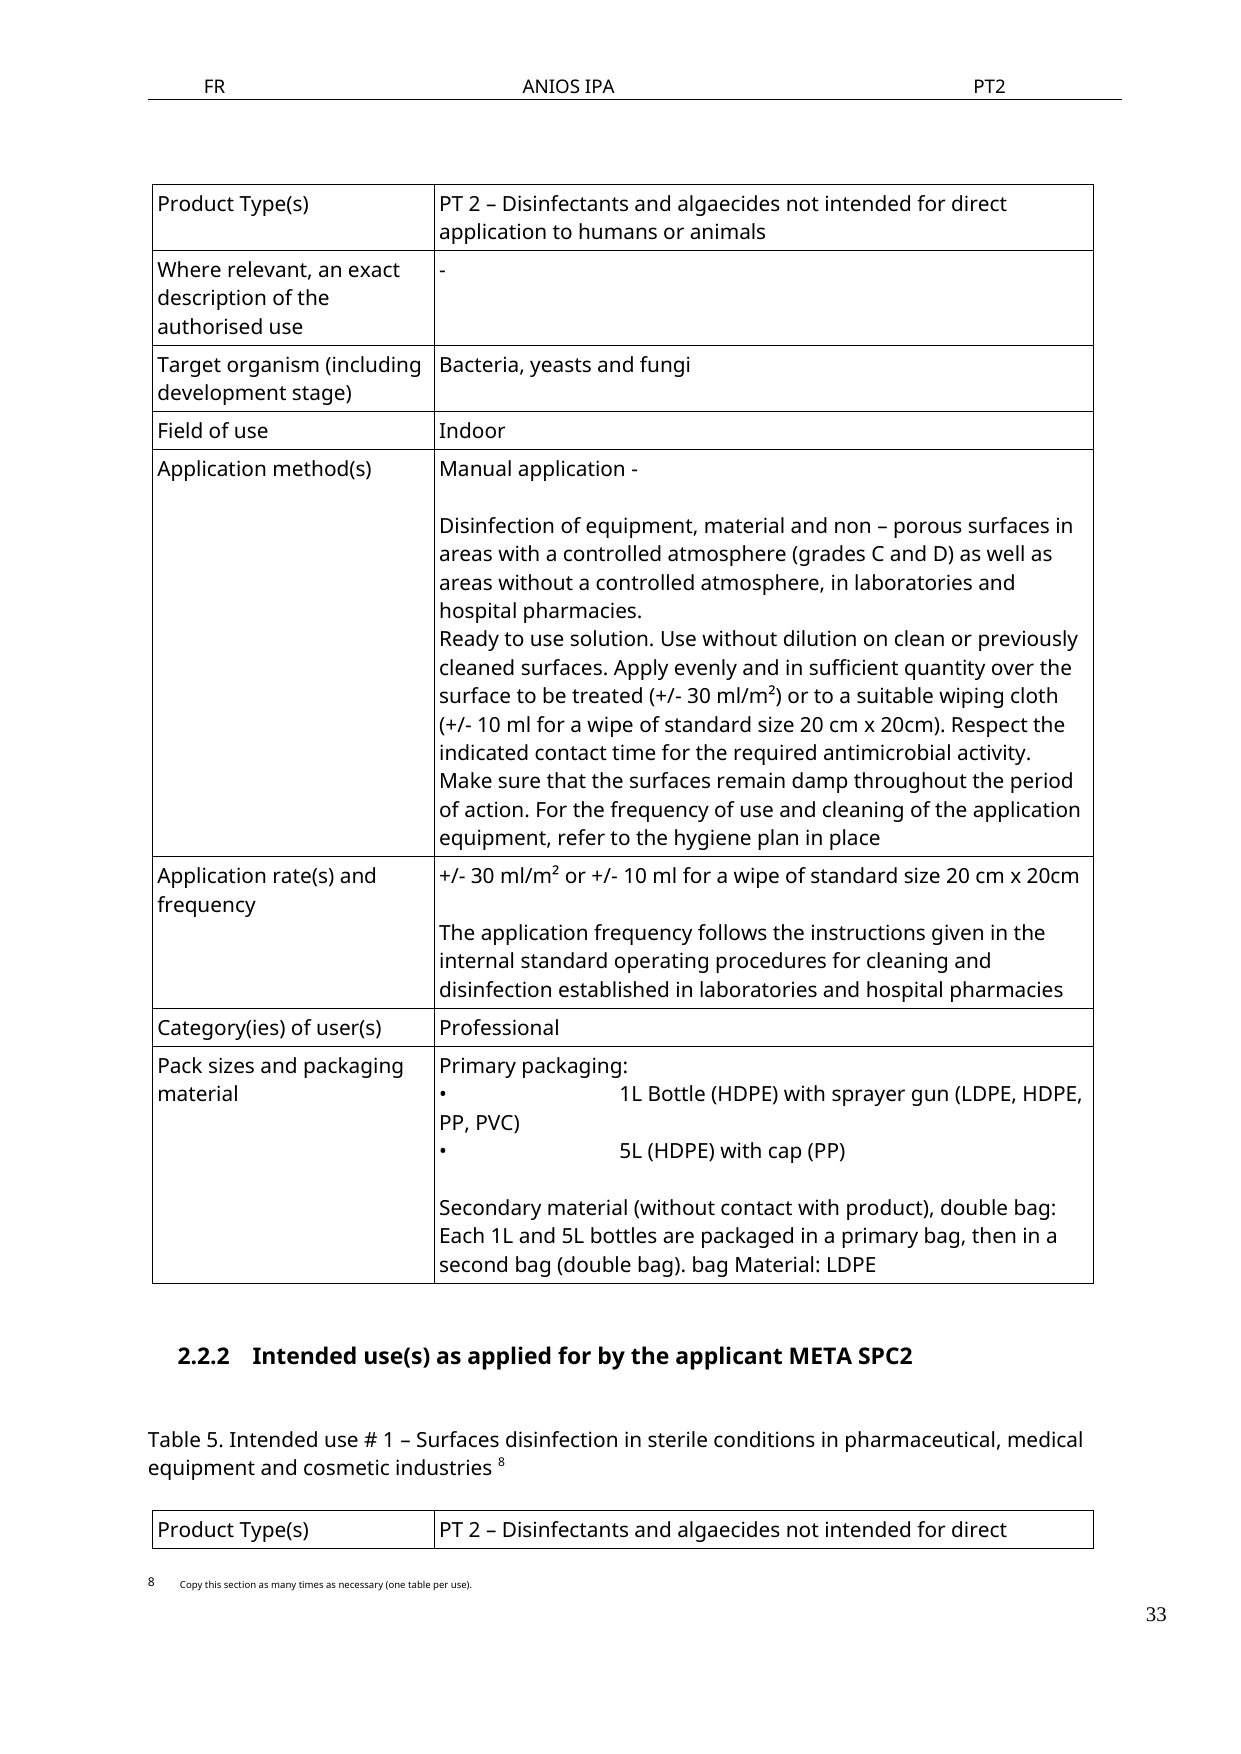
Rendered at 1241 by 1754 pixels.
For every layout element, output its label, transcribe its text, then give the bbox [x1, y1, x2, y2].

table_cell +/- 30 ml/m² or +/- 10 ml for a wipe of standard size 20 cm x 20cm The application frequency follows the instructions given in the internal standard operating procedures for cleaning and disinfection established in laboratories and hospital pharmacies [435, 857, 1093, 1008]
table_cell Application rate(s) and frequency [153, 857, 434, 1008]
table_cell Application method(s) [153, 450, 434, 856]
table_cell Category(ies) of user(s) [153, 1009, 434, 1046]
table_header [435, 1511, 1093, 1548]
subtitle Intended use(s) as applied for by the applicant META SPC2 [177, 1340, 1166, 1372]
table_cell Indoor [435, 412, 1093, 449]
table_cell Target organism (including development stage) [153, 346, 434, 411]
table_cell Manual application - Disinfection of equipment, material and non – porous surfaces in areas with a controlled atmosphere (grades C and D) as well as areas without a controlled atmosphere, in laboratories and hospital pharmacies. Ready to use solution. Use without dilution on clean or previously cleaned surfaces. Apply evenly and in sufficient quantity over the surface to be treated (+/- 30 ml/m²) or to a suitable wiping cloth (+/- 10 ml for a wipe of standard size 20 cm x 20cm). Respect the indicated contact time for the required antimicrobial activity. Make sure that the surfaces remain damp throughout the period of action. For the frequency of use and cleaning of the application equipment, refer to the hygiene plan in place [435, 450, 1093, 856]
table_cell Bacteria, yeasts and fungi [435, 346, 1093, 411]
table_cell Field of use [153, 412, 434, 449]
table_cell - [435, 251, 1093, 344]
table_cell Primary packaging: • 1L Bottle (HDPE) with sprayer gun (LDPE, HDPE, PP, PVC) • 5L (HDPE) with cap (PP) Secondary material (without contact with product), double bag: Each 1L and 5L bottles are packaged in a primary bag, then in a second bag (double bag). bag Material: LDPE [435, 1047, 1093, 1282]
table_cell Pack sizes and packaging material [153, 1047, 434, 1282]
table_cell Professional [435, 1009, 1093, 1046]
table_header PT 2 – Disinfectants and algaecides not intended for direct application to humans or animals [435, 185, 1093, 250]
table_header Product Type(s) [153, 1511, 434, 1548]
table_header Product Type(s) [153, 185, 434, 250]
table_cell Where relevant, an exact description of the authorised use [153, 251, 434, 344]
text Table 5. Intended use # 1 – Surfaces disinfection in sterile conditions in pharmaceutical, medical equipment and cosmetic industries [148, 1425, 1166, 1482]
